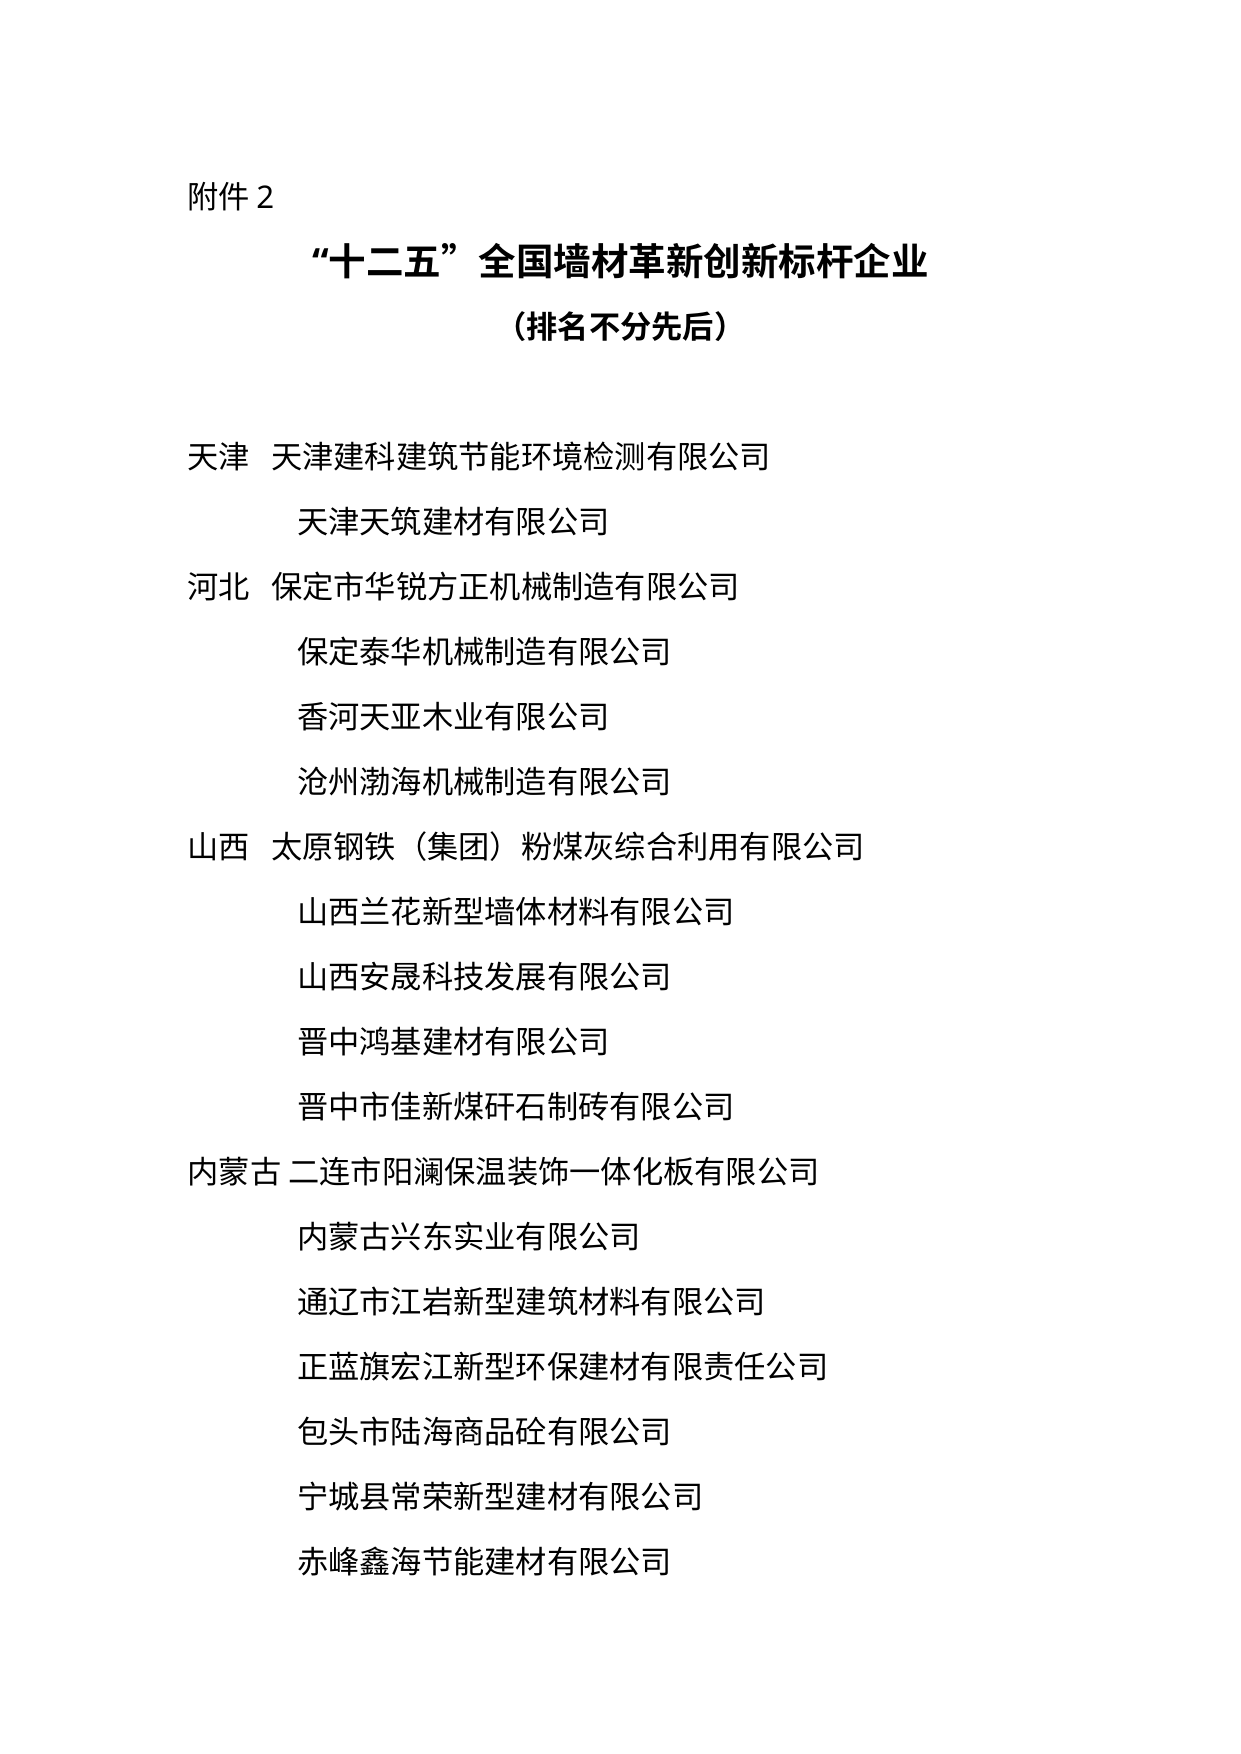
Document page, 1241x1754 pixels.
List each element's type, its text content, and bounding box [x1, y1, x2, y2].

text 河北 保定市华锐方正机械制造有限公司 [187, 552, 1053, 617]
text 保定泰华机械制造有限公司 [187, 617, 1053, 682]
text 附件2 [187, 162, 1053, 227]
text 赤峰鑫海节能建材有限公司 [187, 1527, 1053, 1592]
text 宁城县常荣新型建材有限公司 [187, 1462, 1053, 1527]
text 山西安晟科技发展有限公司 [187, 942, 1053, 1007]
text 香河天亚木业有限公司 [187, 682, 1053, 747]
text “十二五”全国墙材革新创新标杆企业 [187, 227, 1053, 292]
text 内蒙古兴东实业有限公司 [187, 1202, 1053, 1267]
text 内蒙古 二连市阳澜保温装饰一体化板有限公司 [187, 1137, 1053, 1202]
text 包头市陆海商品砼有限公司 [187, 1397, 1053, 1462]
text 通辽市江岩新型建筑材料有限公司 [187, 1267, 1053, 1332]
text 山西 太原钢铁（集团）粉煤灰综合利用有限公司 [187, 812, 1053, 877]
text 山西兰花新型墙体材料有限公司 [187, 877, 1053, 942]
text 天津 天津建科建筑节能环境检测有限公司 [187, 422, 1053, 487]
text 晋中市佳新煤矸石制砖有限公司 [187, 1072, 1053, 1137]
text 晋中鸿基建材有限公司 [187, 1007, 1053, 1072]
text 沧州渤海机械制造有限公司 [187, 747, 1053, 812]
text 天津天筑建材有限公司 [187, 487, 1053, 552]
text 正蓝旗宏江新型环保建材有限责任公司 [187, 1332, 1053, 1397]
text （排名不分先后） [187, 292, 1053, 357]
